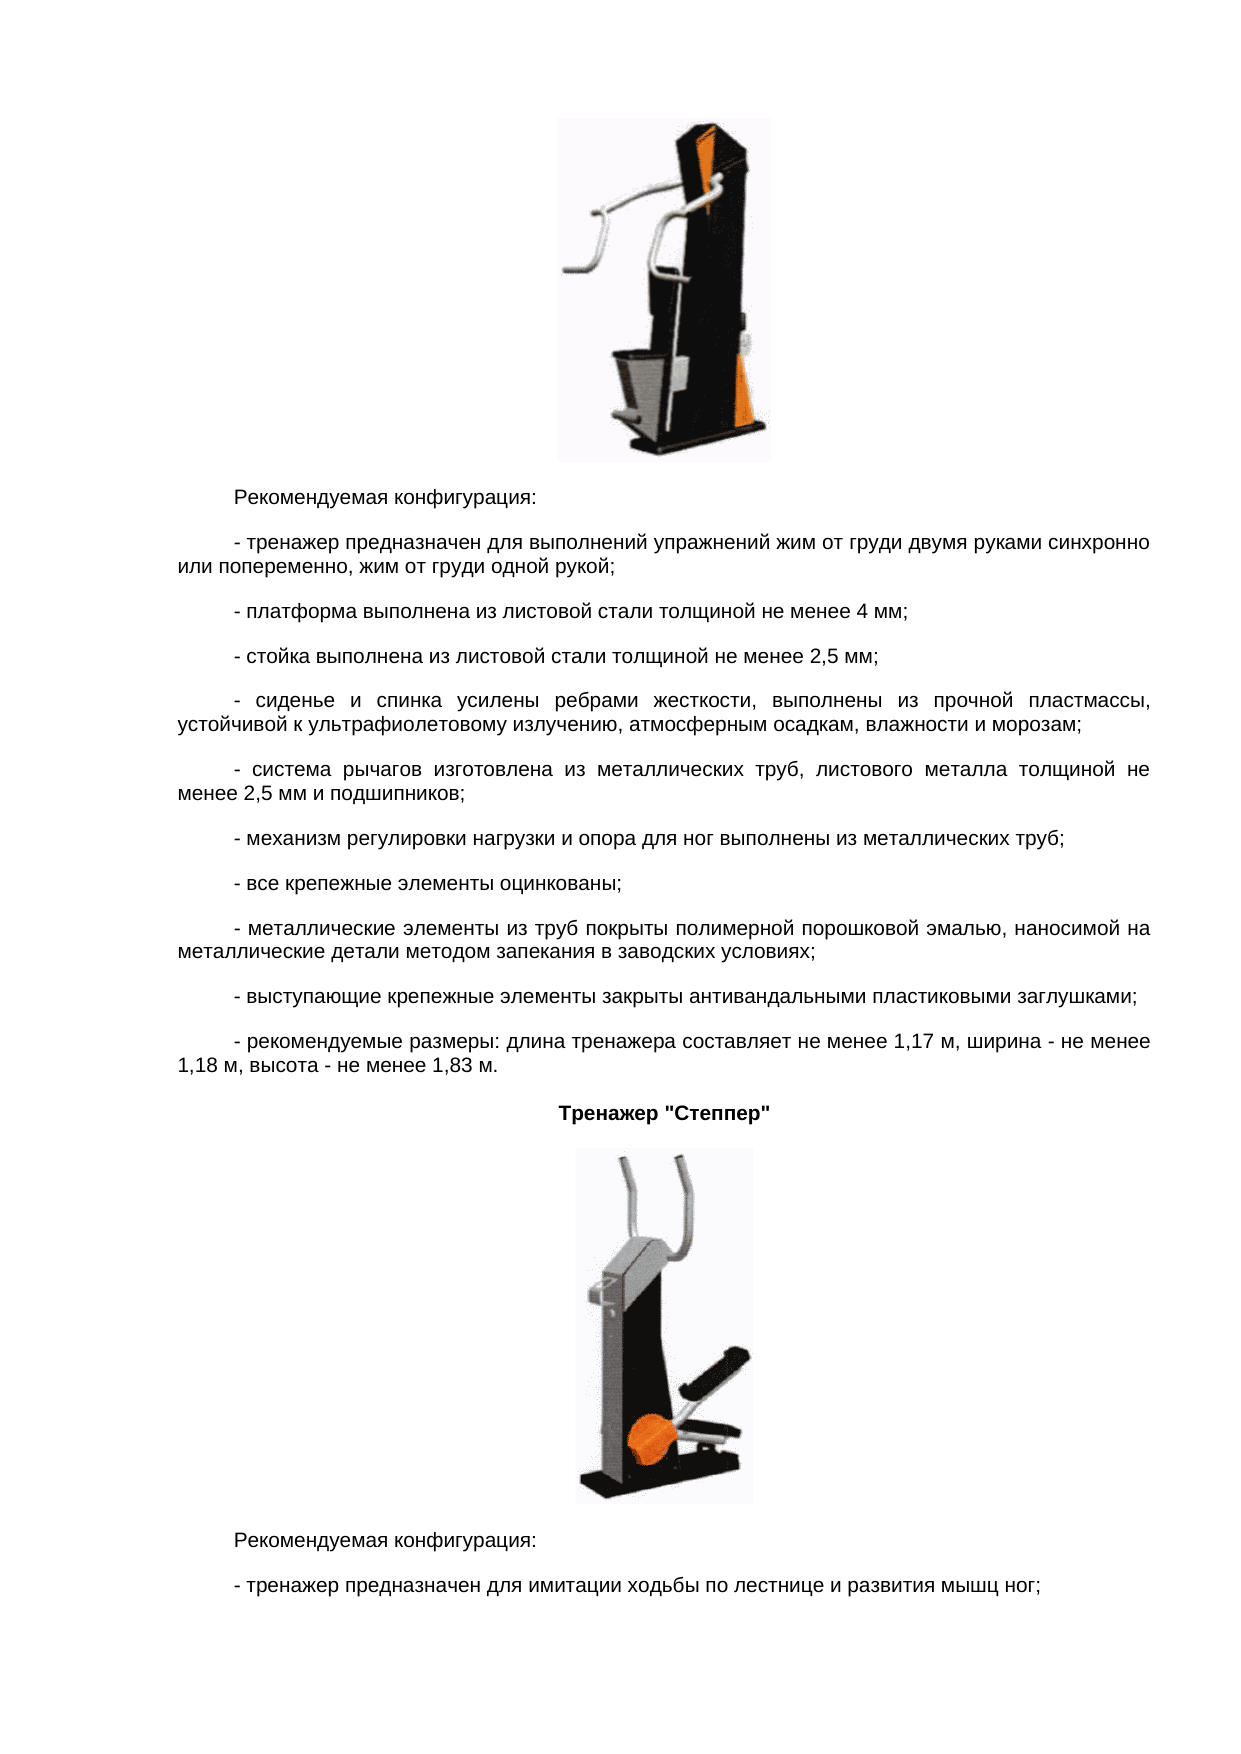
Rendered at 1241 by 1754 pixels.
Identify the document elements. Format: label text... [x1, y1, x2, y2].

text - система рычагов изготовлена из металлических труб, листового металла толщиной не менее 2,5 мм и подшипников; [177, 757, 1152, 805]
text - платформа выполнена из листовой стали толщиной не менее 4 мм; [177, 599, 1152, 623]
text - тренажер предназначен для выполнений упражнений жим от груди двумя руками синхронно или попеременно, жим от груди одной рукой; [177, 530, 1152, 578]
text - выступающие крепежные элементы закрыты антивандальными пластиковыми заглушками; [177, 984, 1152, 1008]
text - сиденье и спинка усилены ребрами жесткости, выполнены из прочной пластмассы, устойчивой к ультрафиолетовому излучению, атмосферным осадкам, влажности и морозам; [177, 688, 1152, 736]
text - все крепежные элементы оцинкованы; [177, 871, 1152, 894]
text - металлические элементы из труб покрыты полимерной порошковой эмалью, наносимой на металлические детали методом запекания в заводских условиях; [177, 915, 1152, 963]
picture [575, 1148, 754, 1504]
text - механизм регулировки нагрузки и опора для ног выполнены из металлических труб; [177, 826, 1152, 850]
picture [557, 118, 772, 462]
title Тренажер "Степпер" [177, 1101, 1152, 1125]
text - стойка выполнена из листовой стали толщиной не менее 2,5 мм; [177, 643, 1152, 667]
text Рекомендуемая конфигурация: [177, 485, 1152, 509]
text Рекомендуемая конфигурация: [177, 1528, 1152, 1552]
text - рекомендуемые размеры: длина тренажера составляет не менее 1,17 м, ширина - не менее 1,18 м, высота - не менее 1,83 м. [177, 1029, 1152, 1077]
text - тренажер предназначен для имитации ходьбы по лестнице и развития мышц ног; [177, 1573, 1152, 1597]
